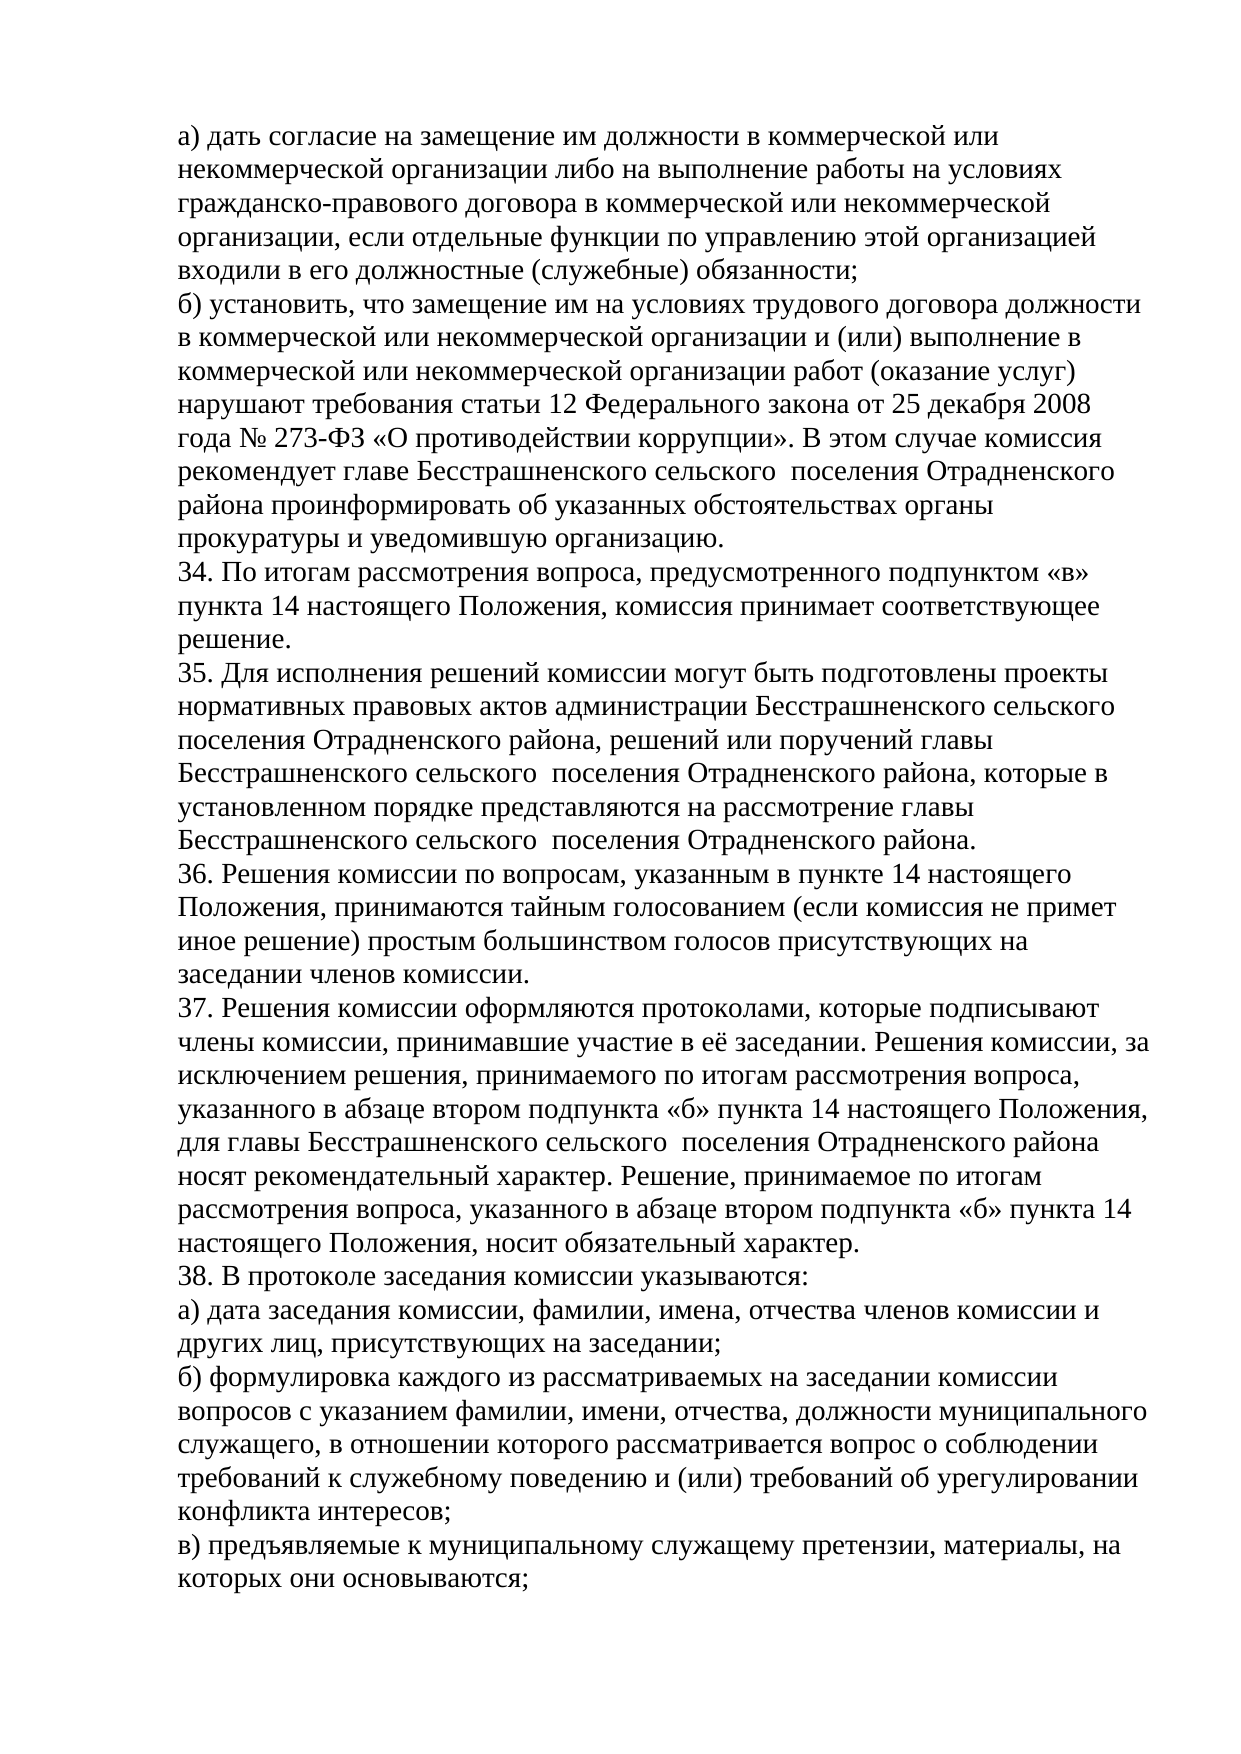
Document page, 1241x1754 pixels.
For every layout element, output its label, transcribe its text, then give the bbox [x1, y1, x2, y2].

text 35. Для исполнения решений комиссии могут быть подготовлены проекты нормативных правовых актов администрации Бесстрашненского сельского поселения Отрадненского района, решений или поручений главы Бесстрашненского сельского поселения Отрадненского района, которые в установленном порядке представляются на рассмотрение главы Бесстрашненского сельского поселения Отрадненского района. [177, 655, 1152, 856]
text 34. По итогам рассмотрения вопроса, предусмотренного подпунктом «в» пункта 14 настоящего Положения, комиссия принимает соответствующее решение. [177, 554, 1152, 655]
text а) дата заседания комиссии, фамилии, имена, отчества членов комиссии и других лиц, присутствующих на заседании; [177, 1292, 1152, 1359]
text б) установить, что замещение им на условиях трудового договора должности в коммерческой или некоммерческой организации и (или) выполнение в коммерческой или некоммерческой организации работ (оказание услуг) нарушают требования статьи 12 Федерального закона от 25 декабря 2008 года № 273-ФЗ «О противодействии коррупции». В этом случае комиссия рекомендует главе Бесстрашненского сельского поселения Отрадненского района проинформировать об указанных обстоятельствах органы прокуратуры и уведомившую организацию. [177, 286, 1152, 554]
text б) формулировка каждого из рассматриваемых на заседании комиссии вопросов с указанием фамилии, имени, отчества, должности муниципального служащего, в отношении которого рассматривается вопрос о соблюдении требований к служебному поведению и (или) требований об урегулировании конфликта интересов; [177, 1359, 1152, 1527]
text а) дать согласие на замещение им должности в коммерческой или некоммерческой организации либо на выполнение работы на условиях гражданско-правового договора в коммерческой или некоммерческой организации, если отдельные функции по управлению этой организацией входили в его должностные (служебные) обязанности; [177, 118, 1152, 286]
text 36. Решения комиссии по вопросам, указанным в пункте 14 настоящего Положения, принимаются тайным голосованием (если комиссия не примет иное решение) простым большинством голосов присутствующих на заседании членов комиссии. [177, 856, 1152, 990]
text в) предъявляемые к муниципальному служащему претензии, материалы, на которых они основываются; [177, 1527, 1152, 1594]
text 37. Решения комиссии оформляются протоколами, которые подписывают члены комиссии, принимавшие участие в её заседании. Решения комиссии, за исключением решения, принимаемого по итогам рассмотрения вопроса, указанного в абзаце втором подпункта «б» пункта 14 настоящего Положения, для главы Бесстрашненского сельского поселения Отрадненского района носят рекомендательный характер. Решение, принимаемое по итогам рассмотрения вопроса, указанного в абзаце втором подпункта «б» пункта 14 настоящего Положения, носит обязательный характер. [177, 990, 1152, 1258]
text 38. В протоколе заседания комиссии указываются: [177, 1258, 1152, 1292]
